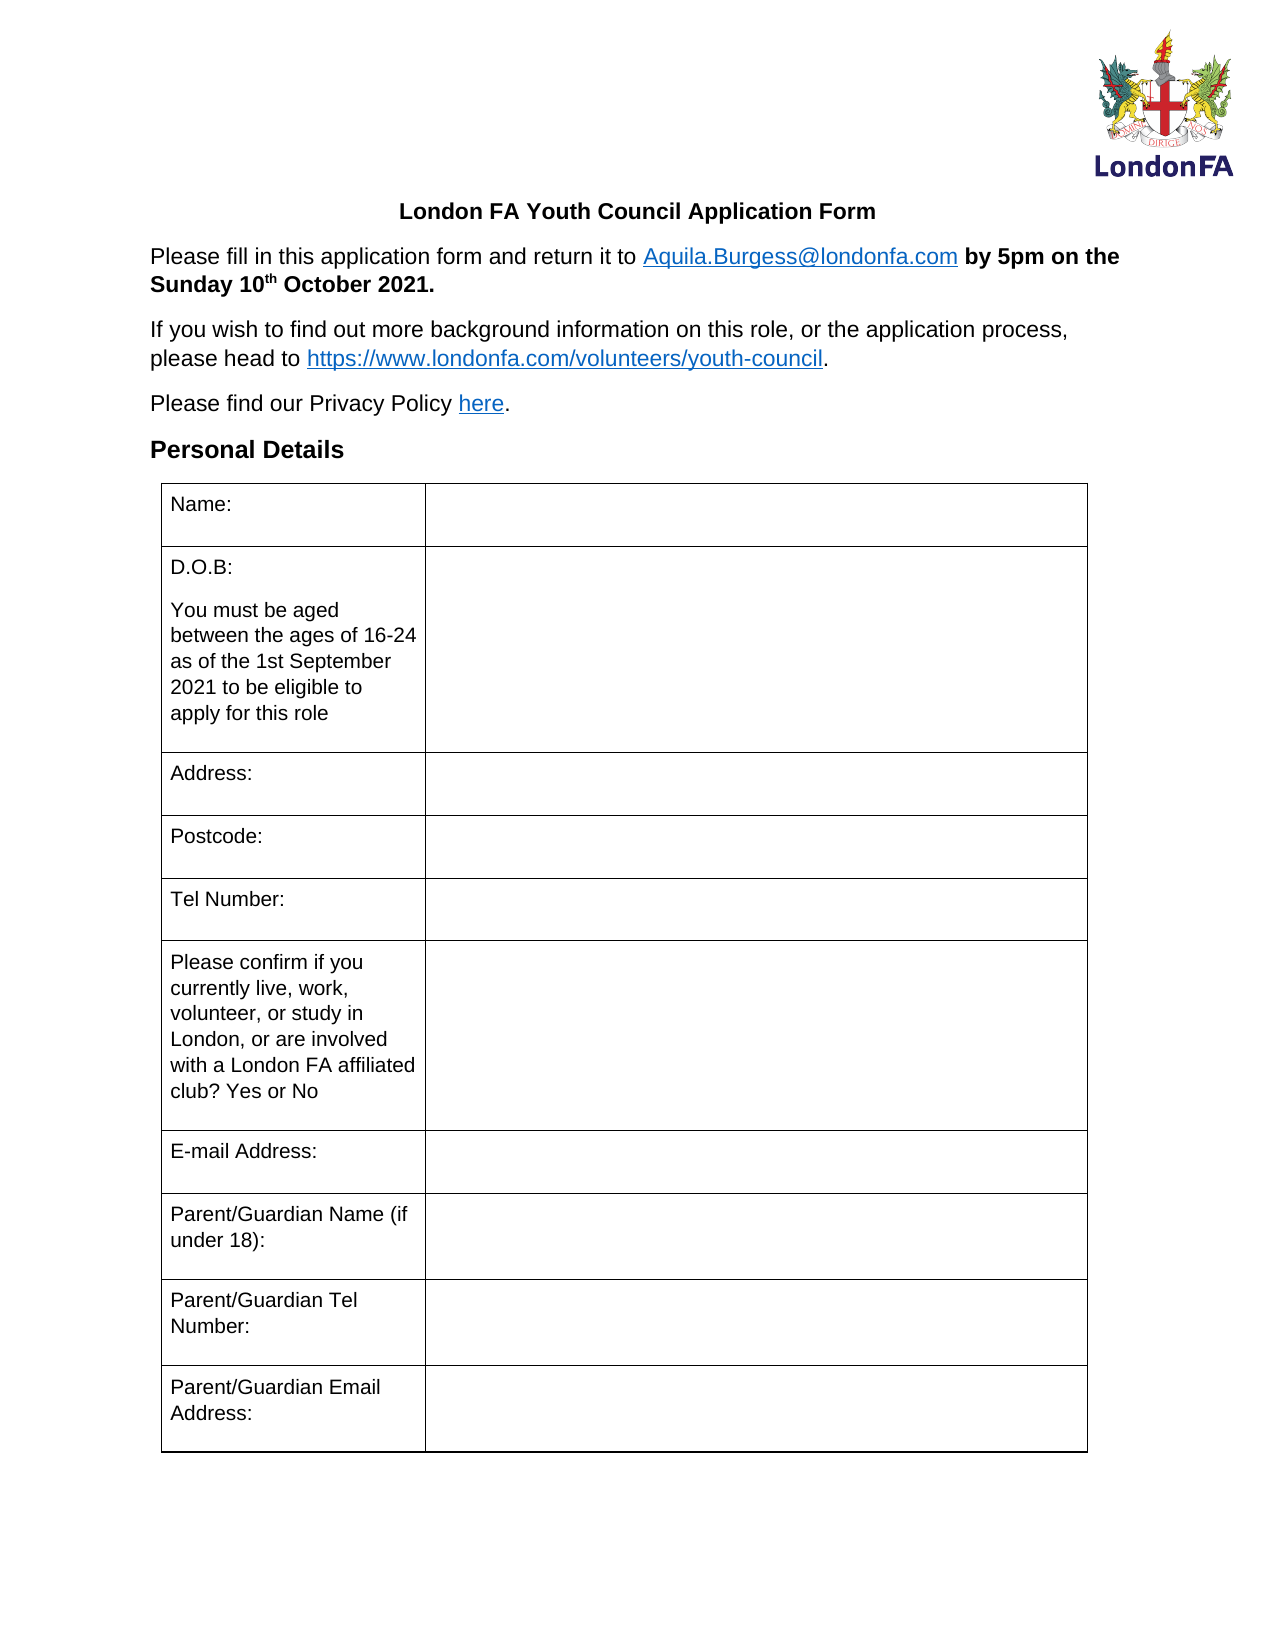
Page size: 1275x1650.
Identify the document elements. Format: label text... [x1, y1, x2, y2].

table_cell [426, 1194, 1087, 1279]
text Please find our Privacy Policy here. [150, 390, 1125, 416]
table_header [426, 484, 1087, 546]
table_cell Postcode: [162, 816, 425, 877]
text If you wish to find out more background information on this role, or the application process, please head to https://www.londonfa.com/volunteers/youth-council. [150, 316, 1125, 371]
text London FA Youth Council Application Form [150, 198, 1125, 224]
picture [1095, 29, 1234, 177]
table_cell Tel Number: [162, 879, 425, 940]
table_cell [426, 879, 1087, 940]
table_cell Address: [162, 753, 425, 814]
text Personal Details [150, 435, 1125, 464]
table_cell D.O.B: You must be aged between the ages of 16-24 as of the 1st September 2021 to be eligible to apply for this role [162, 547, 425, 752]
table_cell Parent/Guardian Email Address: [162, 1366, 425, 1451]
table_cell [426, 753, 1087, 814]
table_cell Please confirm if you currently live, work, volunteer, or study in London, or are involved with a London FA affiliated club? Yes or No [162, 941, 425, 1130]
table_cell [426, 547, 1087, 752]
table_cell [426, 941, 1087, 1130]
table_cell [426, 1366, 1087, 1451]
table_cell Parent/Guardian Tel Number: [162, 1280, 425, 1365]
table_cell Parent/Guardian Name (if under 18): [162, 1194, 425, 1279]
table_cell E-mail Address: [162, 1131, 425, 1193]
table_header Name: [162, 484, 425, 546]
table_cell [426, 1131, 1087, 1193]
table_cell [426, 1280, 1087, 1365]
table_cell [426, 816, 1087, 877]
text Please fill in this application form and return it to Aquila.Burgess@londonfa.com by 5pm on the Sunday 10th October 2021. [150, 243, 1125, 298]
